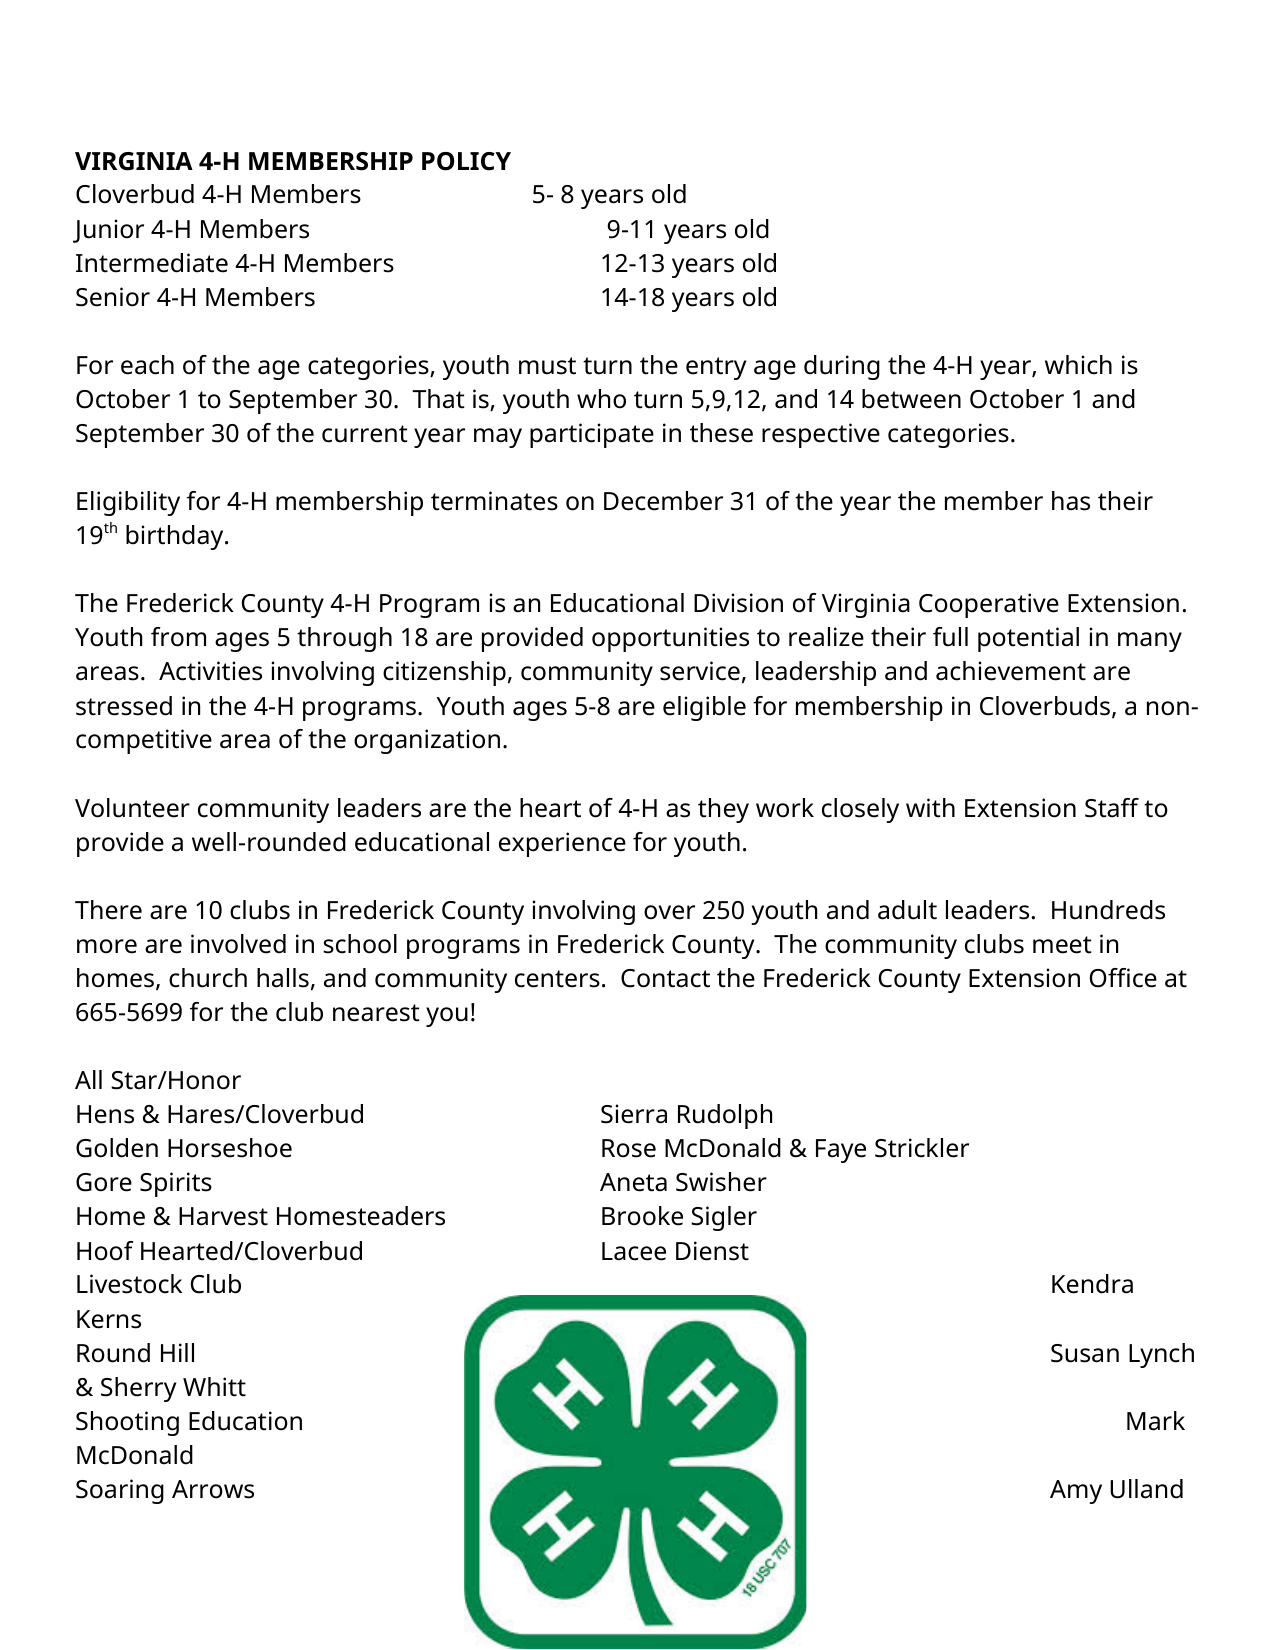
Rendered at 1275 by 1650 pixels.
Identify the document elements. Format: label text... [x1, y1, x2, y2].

text Hens & Hares/Cloverbud Sierra Rudolph [75, 1097, 1200, 1131]
text Shooting Education Mark McDonald [807, 1403, 1200, 1472]
text Livestock Club Kendra Kerns [75, 1267, 1200, 1335]
text 4-H MEMBERSHIP POLICY [75, 143, 1200, 177]
picture [464, 1295, 807, 1649]
text Soaring Arrows Amy Ulland [75, 1472, 464, 1506]
text Round Hill Susan Lynch & Sherry Whitt [807, 1335, 1200, 1403]
text Junior 4-H Members 9-11 years old [75, 211, 1200, 245]
text Home & Harvest Homesteaders Brooke Sigler [75, 1199, 1200, 1233]
text Eligibility for 4-H membership terminates on December 31 of the year the member has their 19th birthday. [75, 484, 1200, 552]
text Intermediate 4-H Members 12-13 years old [75, 245, 1200, 279]
text Hoof Hearted/Cloverbud Lacee Dienst [75, 1233, 1200, 1267]
text Gore Spirits Aneta Swisher [75, 1165, 1200, 1199]
text Cloverbud 4-H Members 5- 8 years old [75, 177, 1200, 211]
text Shooting Education Mark McDonald [75, 1403, 464, 1472]
text Golden Horseshoe Rose McDonald & Faye Strickler [75, 1131, 1200, 1165]
text Soaring Arrows Amy Ulland [807, 1472, 1200, 1506]
text For each of the age categories, youth must turn the entry age during the 4-H year, which is October 1 to September 30. That is, youth who turn 5,9,12, and 14 between October 1 and September 30 of the current year may participate in these respective categories. [75, 347, 1200, 450]
text All Star/Honor [75, 1063, 1200, 1097]
text The Frederick County 4-H Program is an Educational Division of Virginia Cooperative Extension. Youth from ages 5 through 18 are provided opportunities to realize their full potential in many areas. Activities involving citizenship, community service, leadership and achievement are stressed in the 4-H programs. Youth ages 5-8 are eligible for membership in Cloverbuds, a non-competitive area of the organization. [75, 586, 1200, 756]
text There are 10 clubs in Frederick County involving over 250 youth and adult leaders. Hundreds more are involved in school programs in Frederick County. The community clubs meet in homes, church halls, and community centers. Contact the Frederick County Extension Office at 665-5699 for the club nearest you! [75, 892, 1200, 1029]
text Volunteer community leaders are the heart of 4-H as they work closely with Extension Staff to provide a well-rounded educational experience for youth. [75, 790, 1200, 858]
text Senior 4-H Members 14-18 years old [75, 279, 1200, 313]
text Round Hill Susan Lynch & Sherry Whitt [75, 1335, 464, 1403]
